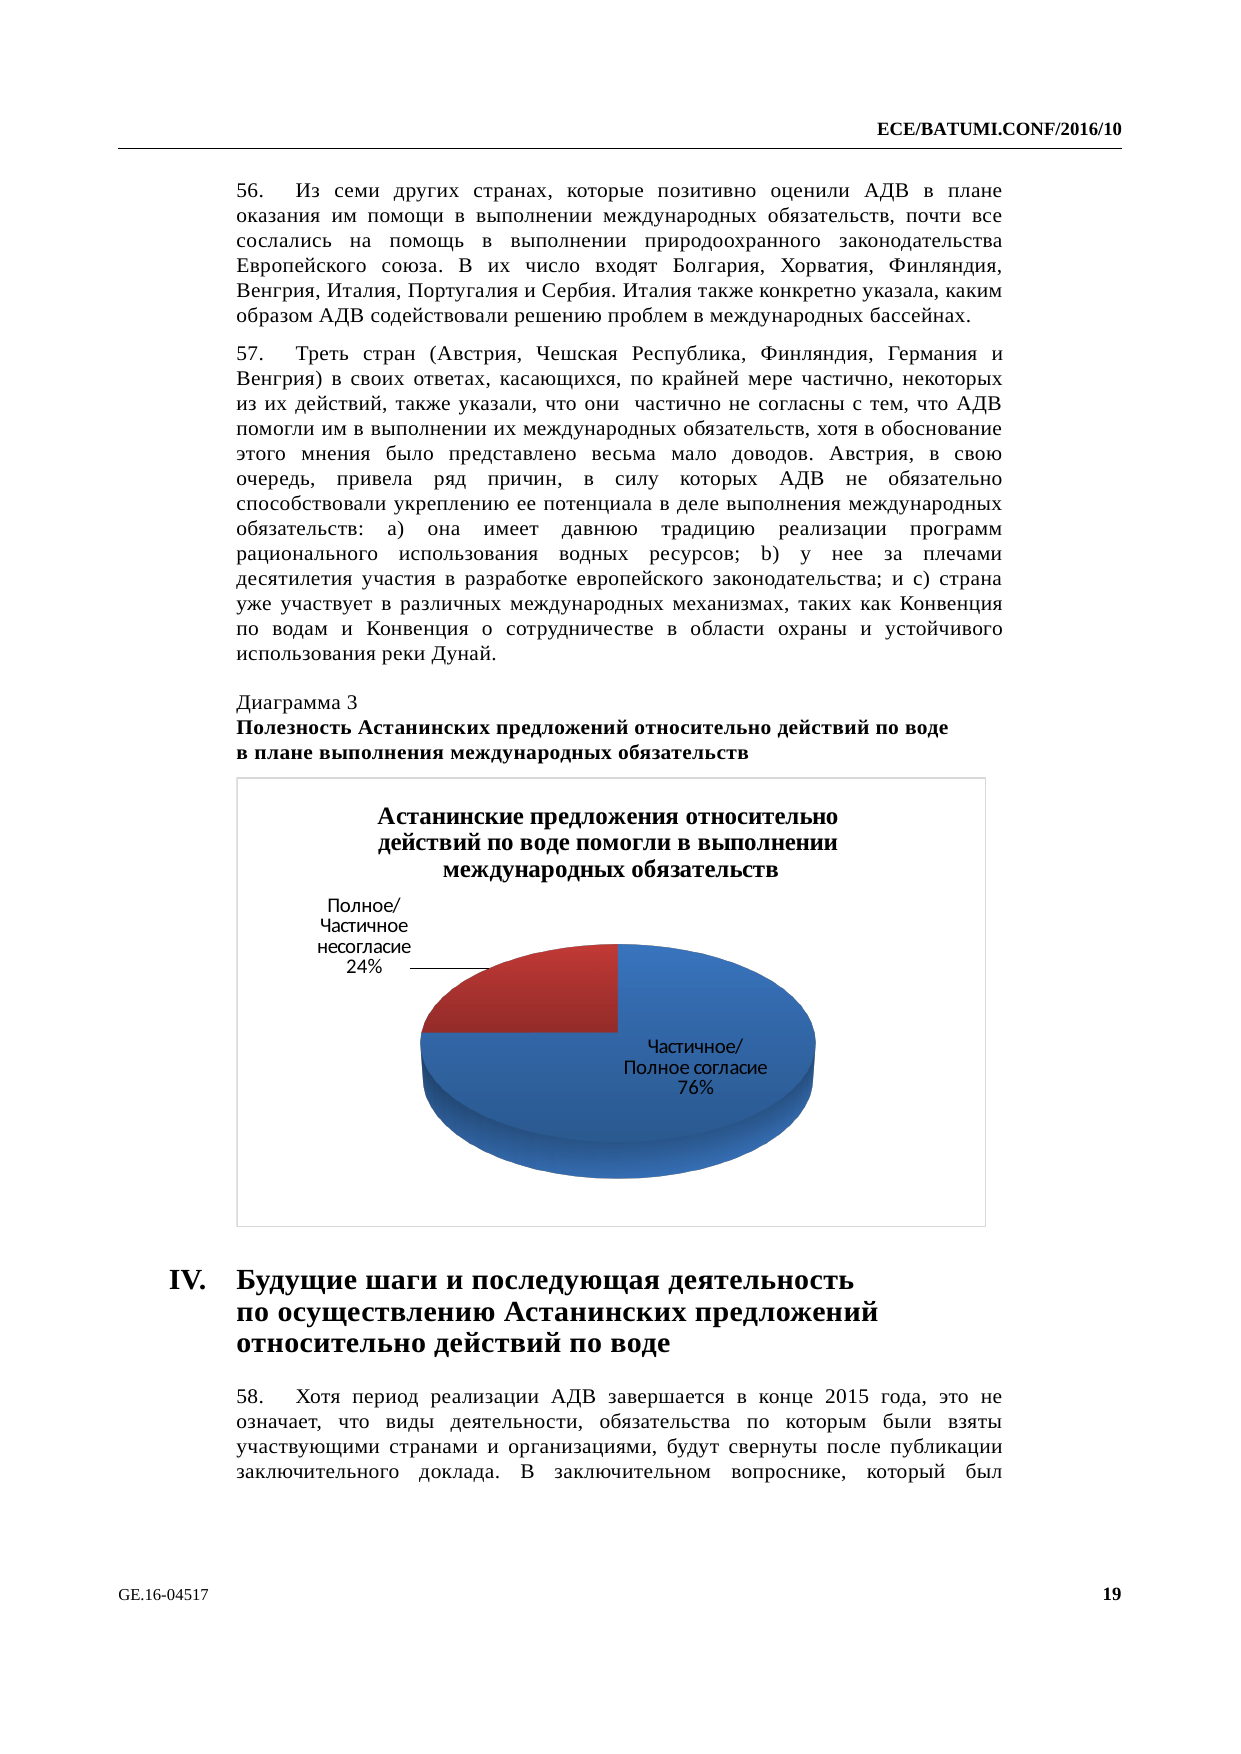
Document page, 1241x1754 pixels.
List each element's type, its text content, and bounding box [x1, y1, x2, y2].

text 56. Из семи других странах, которые позитивно оценили АДВ в плане оказания им помощи в выполнении международных обязательств, почти все сослались на помощь в выполнении природоохранного законодательства Европейского союза. В их число входят Болгария, Хорватия, Финляндия, Венгрия, Италия, Португалия и Сербия. Италия также конкретно указала, каким образом АДВ содействовали решению проблем в международных бассейнах. [236, 177, 1004, 327]
text IV. Будущие шаги и последующая деятельность по осуществлению Астанинских предложений относительно действий по воде [118, 1265, 1004, 1358]
text 57. Треть стран (Австрия, Чешская Республика, Финляндия, Германия и Венгрия) в своих ответах, касающихся, по крайней мере частично, некоторых из их действий, также указали, что они частично не согласны с тем, что АДВ помогли им в выполнении их международных обязательств, хотя в обоснование этого мнения было представлено весьма мало доводов. Австрия, в свою очередь, привела ряд причин, в силу которых АДВ не обязательно способствовали укреплению ее потенциала в деле выполнения международных обязательств: a) она имеет давнюю традицию реализации программ рационального использования водных ресурсов; b) у нее за плечами десятилетия участия в разработке европейского законодательства; и с) страна уже участвует в различных международных механизмах, таких как Конвенция по водам и Конвенция о сотрудничестве в области охраны и устойчивого использования реки Дунай. [236, 340, 1004, 665]
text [236, 1383, 1004, 1483]
text Диаграмма 3 Полезность Астанинских предложений относительно действий по воде в плане выполнения международных обязательств [118, 690, 1004, 765]
